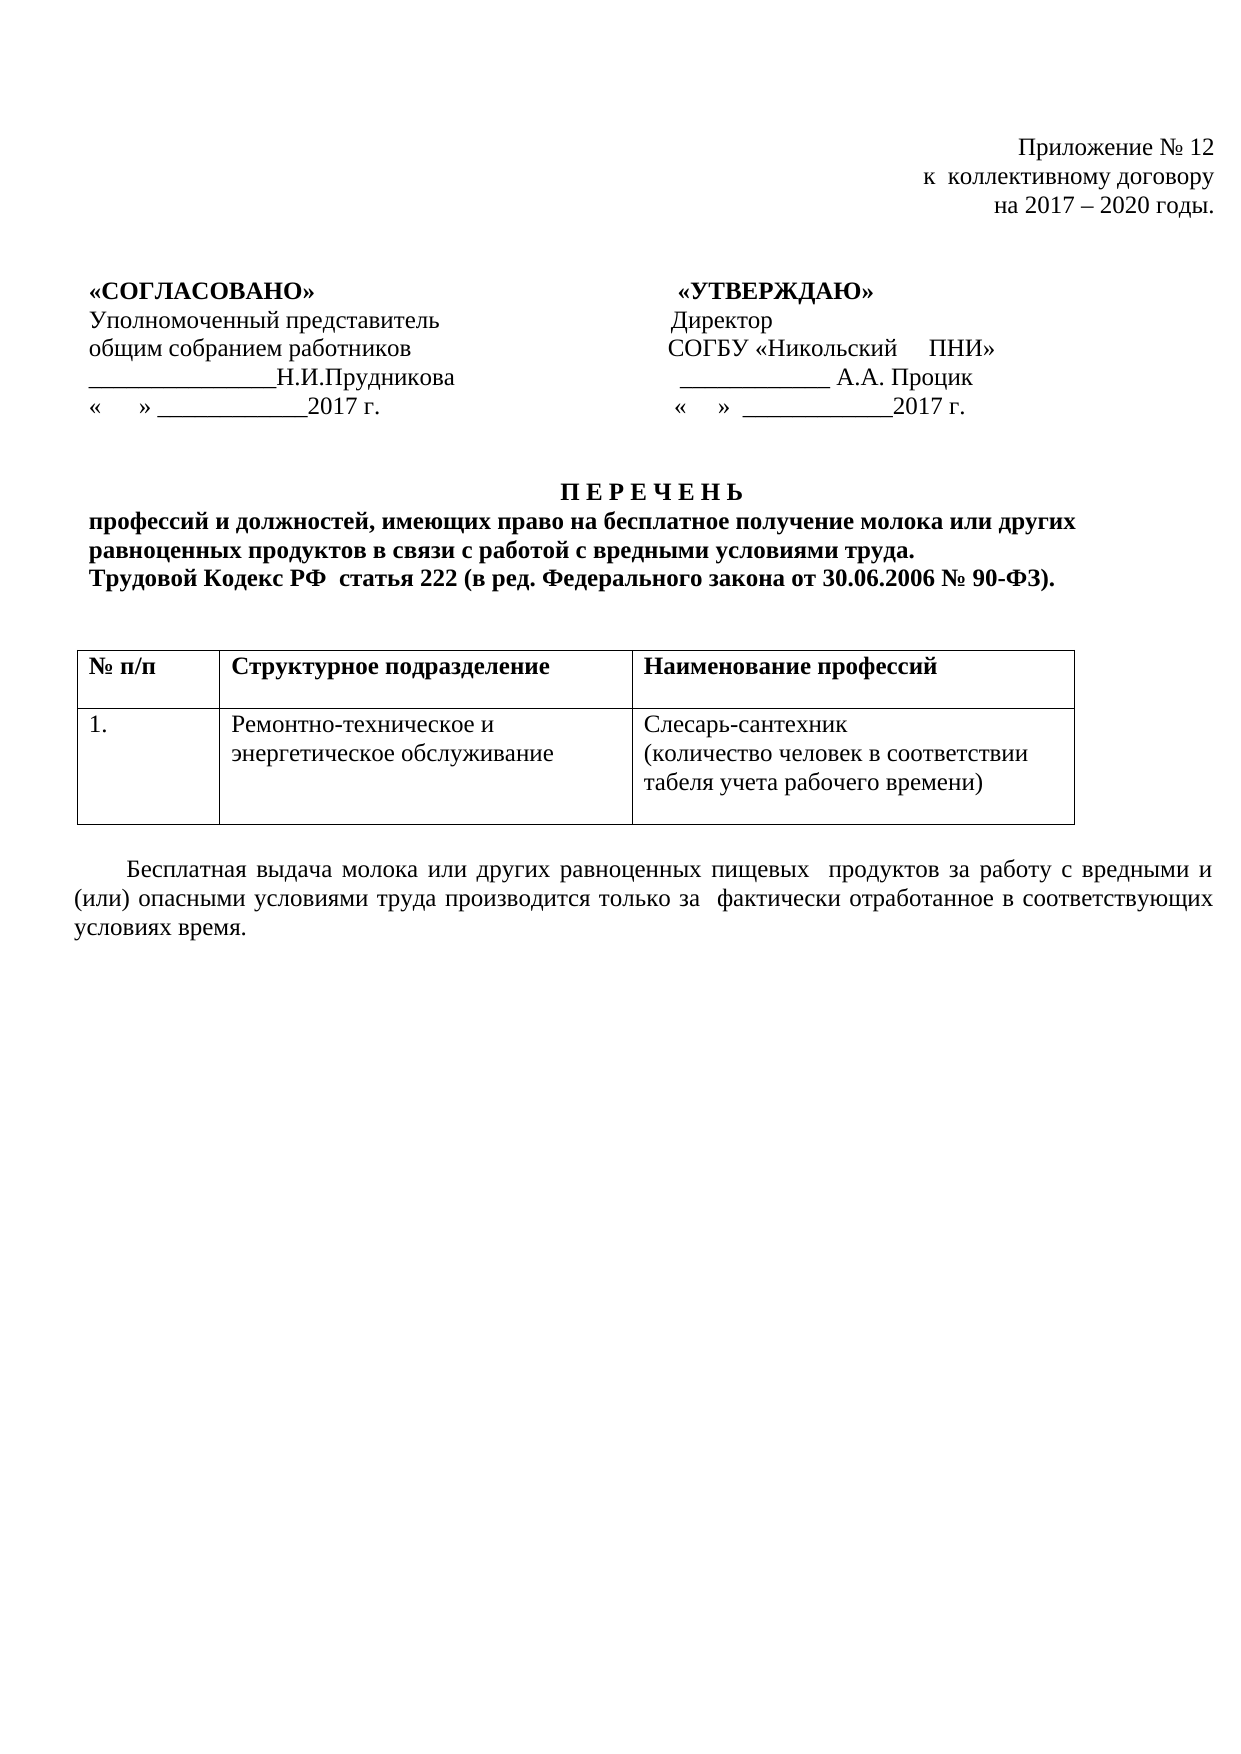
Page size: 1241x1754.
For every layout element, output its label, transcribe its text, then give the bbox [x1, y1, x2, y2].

text « » ____________2017 г. « » ____________2017 г. [89, 391, 1214, 420]
table_cell Ремонтно-техническое и энергетическое обслуживание [220, 709, 632, 824]
text профессий и должностей, имеющих право на бесплатное получение молока или других равноценных продуктов в связи с работой с вредными условиями труда. [89, 506, 1214, 563]
text «СОГЛАСОВАНО» «УТВЕРЖДАЮ» [89, 276, 1214, 305]
table_cell 1. [78, 709, 219, 824]
table_header Наименование профессий [633, 651, 1074, 708]
text к коллективному договору [89, 161, 1214, 190]
text Бесплатная выдача молока или других равноценных пищевых продуктов за работу с вредными и (или) опасными условиями труда производится только за фактически отработанное в соответствующих условиях время. [74, 854, 1214, 940]
text общим собранием работников СОГБУ «Никольский ПНИ» [89, 333, 1214, 362]
text Приложение № 12 [89, 132, 1214, 161]
text _______________Н.И.Прудникова ____________ А.А. Процик [89, 362, 1214, 391]
text Уполномоченный представитель Директор [89, 305, 1214, 333]
table_header № п/п [78, 651, 219, 708]
text на 2017 – 2020 годы. [89, 190, 1214, 218]
text П Е Р Е Ч Е Н Ь [89, 477, 1214, 506]
text Трудовой Кодекс РФ статья 222 (в ред. Федерального закона от 30.06.2006 № 90-ФЗ). [89, 563, 1214, 592]
table_header Структурное подразделение [220, 651, 632, 708]
table_cell Слесарь-сантехник (количество человек в соответствии табеля учета рабочего времени) [633, 709, 1074, 824]
